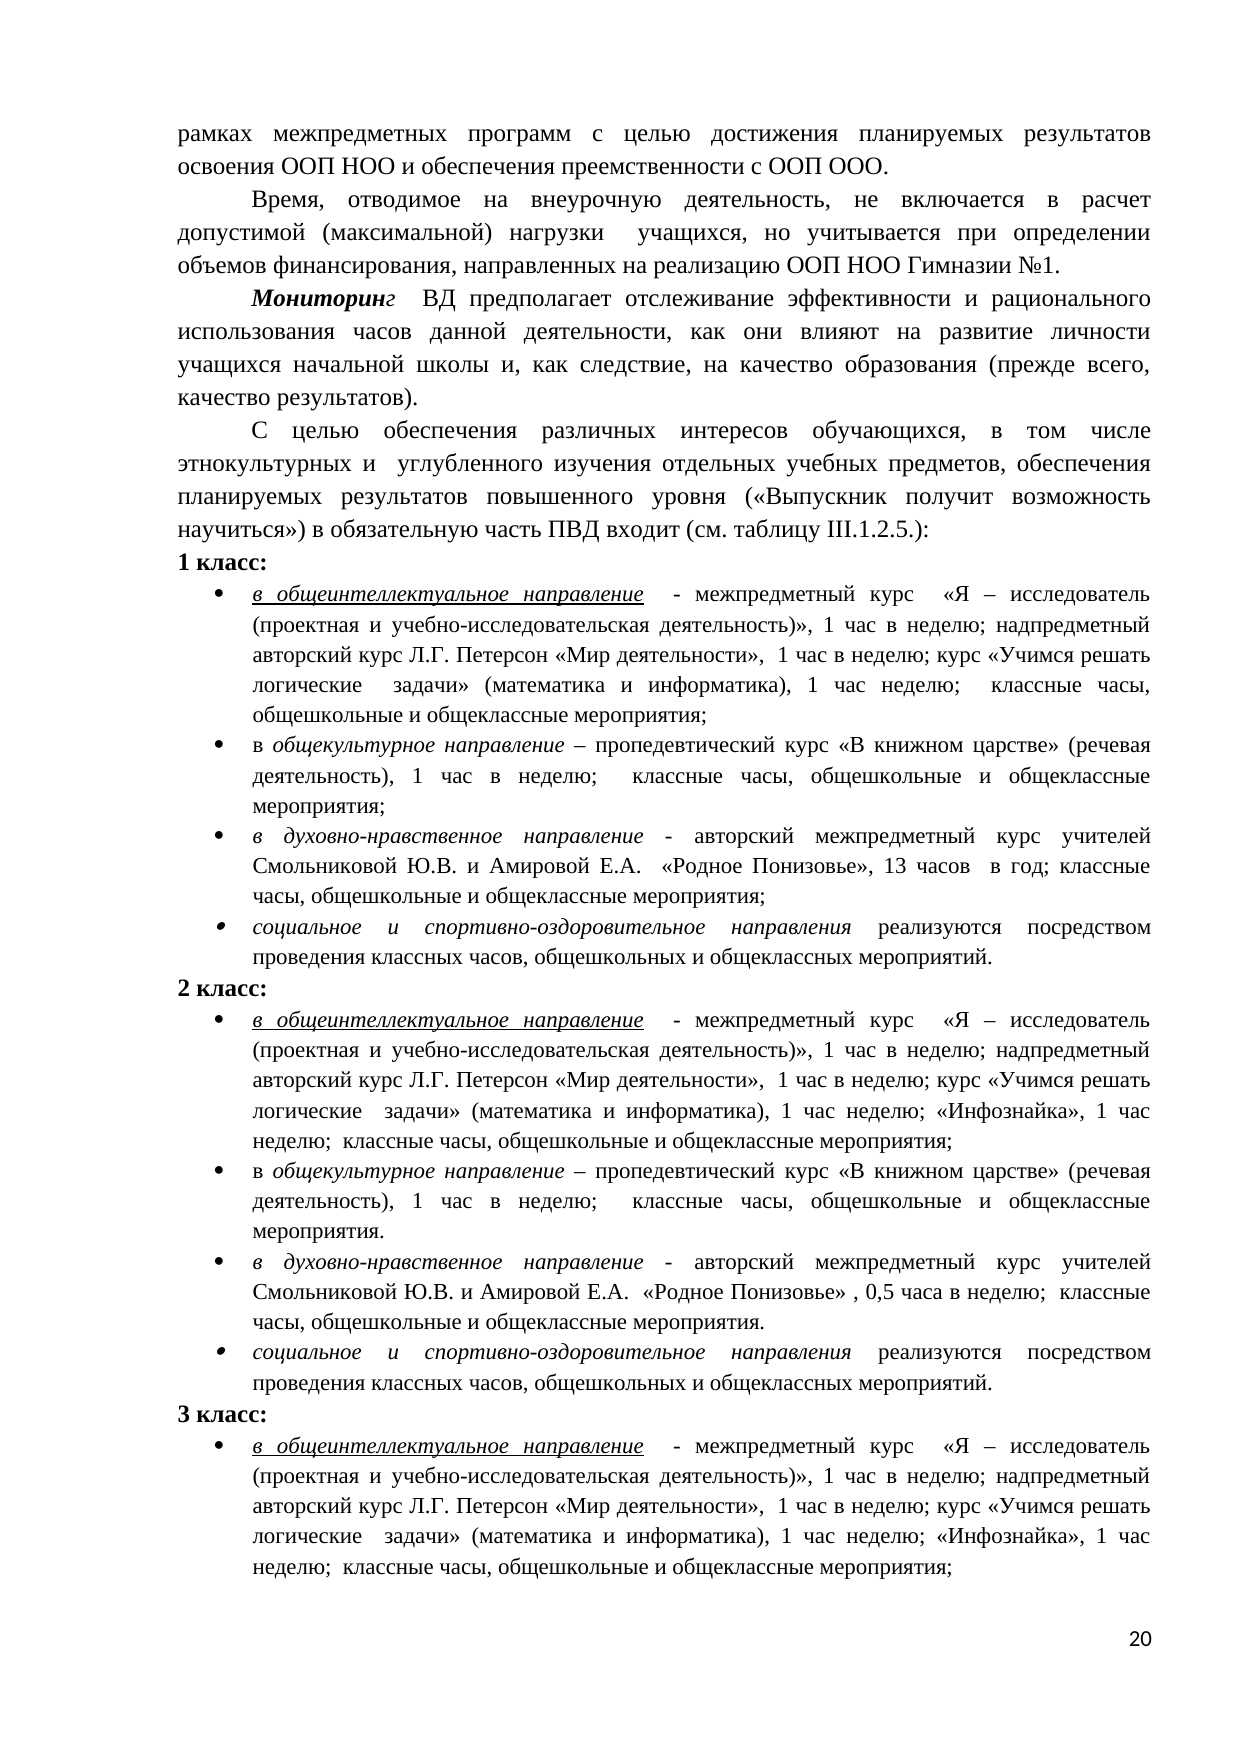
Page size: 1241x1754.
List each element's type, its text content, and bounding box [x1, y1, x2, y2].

list в общеинтеллектуальное направление - межпредметный курс «Я – исследователь (проектная и учебно-исследовательская деятельность)», 1 час в неделю; надпредметный авторский курс Л.Г. Петерсон «Мир деятельности», 1 час в неделю; курс «Учимся решать логические задачи» (математика и информатика), 1 час неделю; классные часы, общешкольные и общеклассные мероприятия; [215, 580, 1152, 728]
list в духовно-нравственное направление - авторский межпредметный курс учителей Смольниковой Ю.В. и Амировой Е.А. «Родное Понизовье», 13 часов в год; классные часы, общешкольные и общеклассные мероприятия; [215, 822, 1152, 909]
list социальное и спортивно-оздоровительное направления реализуются посредством проведения классных часов, общешкольных и общеклассных мероприятий. [215, 1338, 1152, 1395]
list в общеинтеллектуальное направление - межпредметный курс «Я – исследователь (проектная и учебно-исследовательская деятельность)», 1 час в неделю; надпредметный авторский курс Л.Г. Петерсон «Мир деятельности», 1 час в неделю; курс «Учимся решать логические задачи» (математика и информатика), 1 час неделю; «Инфознайка», 1 час неделю; классные часы, общешкольные и общеклассные мероприятия; [215, 1006, 1152, 1153]
list в общеинтеллектуальное направление - межпредметный курс «Я – исследователь (проектная и учебно-исследовательская деятельность)», 1 час в неделю; надпредметный авторский курс Л.Г. Петерсон «Мир деятельности», 1 час в неделю; курс «Учимся решать логические задачи» (математика и информатика), 1 час неделю; «Инфознайка», 1 час неделю; классные часы, общешкольные и общеклассные мероприятия; [215, 1432, 1152, 1579]
list в общекультурное направление – пропедевтический курс «В книжном царстве» (речевая деятельность), 1 час в неделю; классные часы, общешкольные и общеклассные мероприятия; [215, 731, 1152, 818]
text 2 класс: [177, 973, 1152, 1002]
text 1 класс: [177, 547, 1152, 576]
list в общекультурное направление – пропедевтический курс «В книжном царстве» (речевая деятельность), 1 час в неделю; классные часы, общешкольные и общеклассные мероприятия. [215, 1157, 1152, 1244]
text 3 класс: [177, 1399, 1152, 1428]
text Мониторинг ВД предполагает отслеживание эффективности и рационального использования часов данной деятельности, как они влияют на развитие личности учащихся начальной школы и, как следствие, на качество образования (прежде всего, качество результатов). [177, 283, 1152, 411]
text Время, отводимое на внеурочную деятельность, не включается в расчет допустимой (максимальной) нагрузки учащихся, но учитывается при определении объемов финансирования, направленных на реализацию ООП НОО Гимназии №1. [177, 184, 1152, 279]
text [177, 118, 1152, 180]
text С целью обеспечения различных интересов обучающихся, в том числе этнокультурных и углубленного изучения отдельных учебных предметов, обеспечения планируемых результатов повышенного уровня («Выпускник получит возможность научиться») в обязательную часть ПВД входит (см. таблицу III.1.2.5.): [177, 415, 1152, 543]
list социальное и спортивно-оздоровительное направления реализуются посредством проведения классных часов, общешкольных и общеклассных мероприятий. [215, 913, 1152, 969]
list в духовно-нравственное направление - авторский межпредметный курс учителей Смольниковой Ю.В. и Амировой Е.А. «Родное Понизовье» , 0,5 часа в неделю; классные часы, общешкольные и общеклассные мероприятия. [215, 1248, 1152, 1334]
